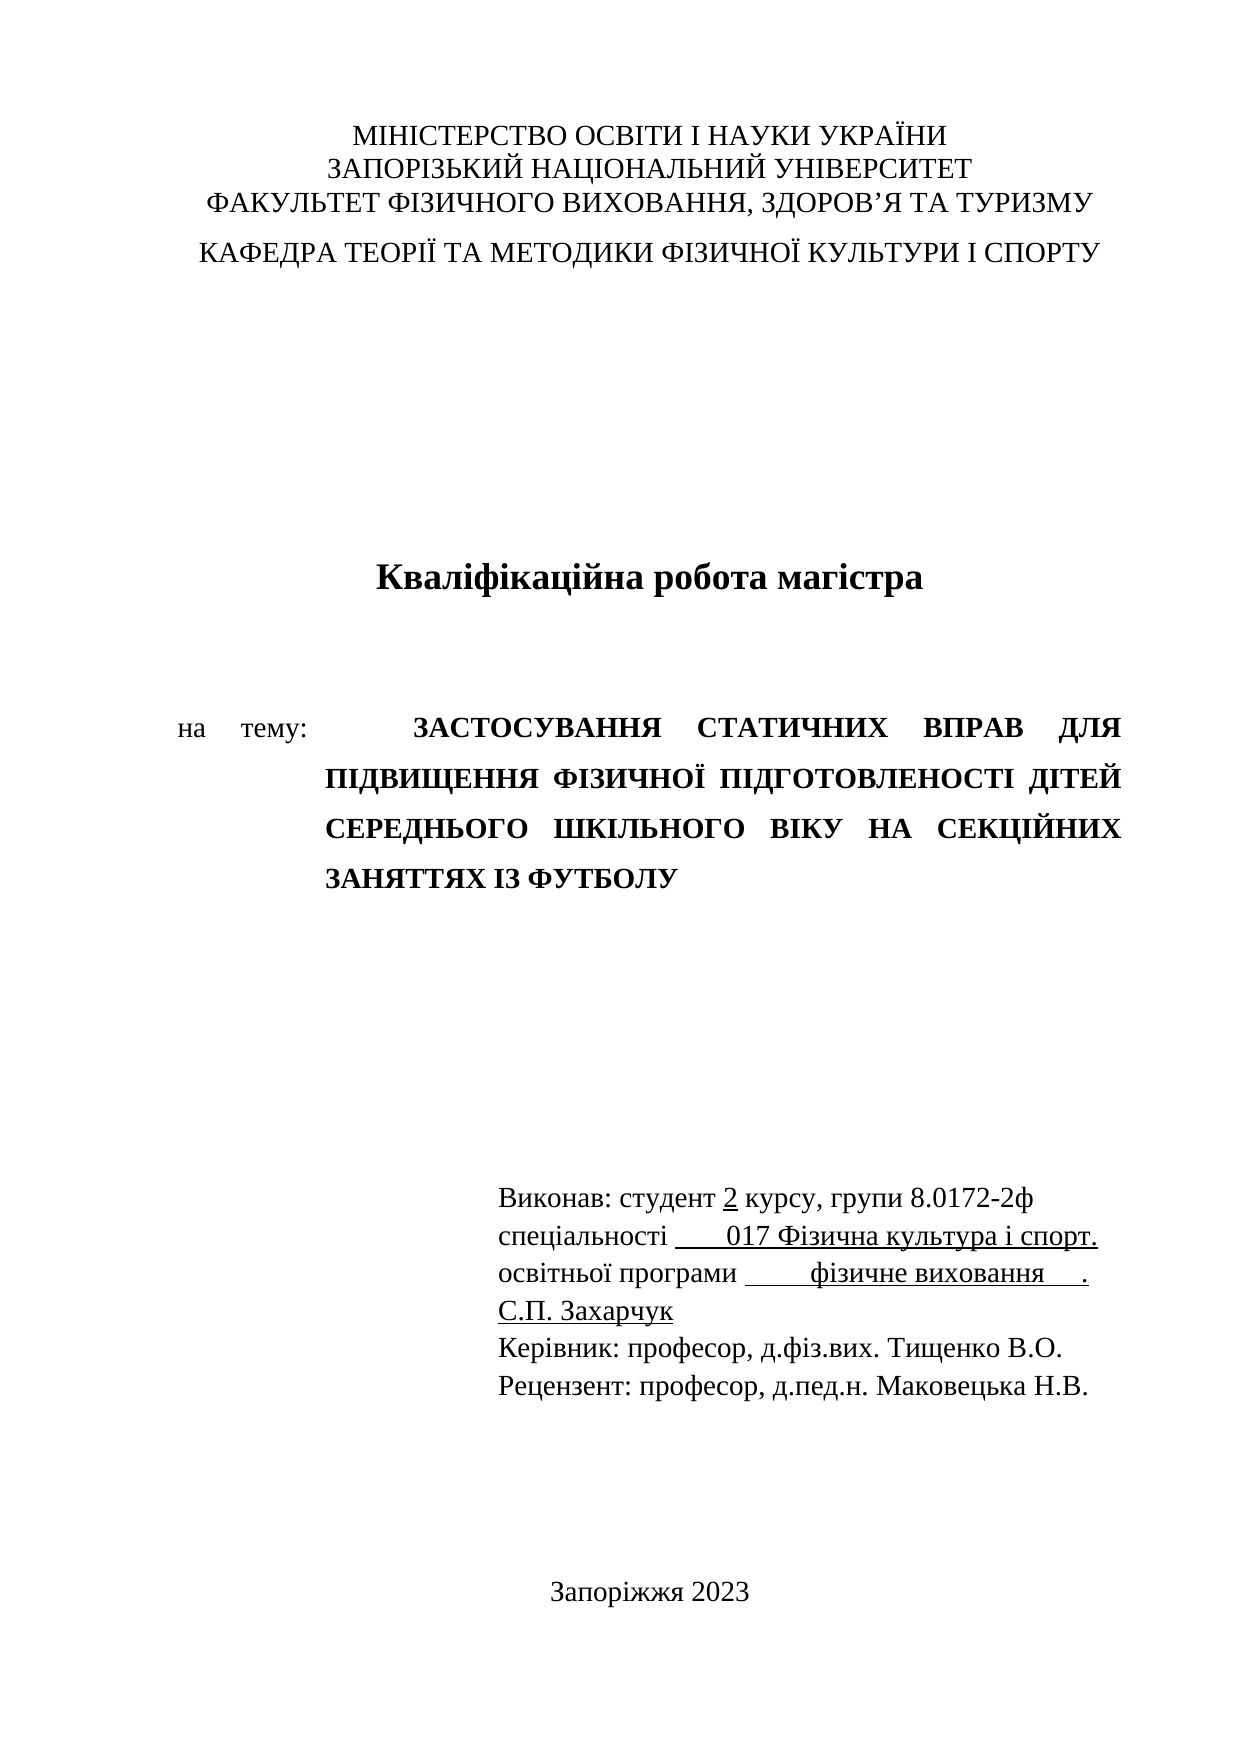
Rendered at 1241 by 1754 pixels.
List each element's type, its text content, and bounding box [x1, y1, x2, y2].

table_cell освітньої програми фізичне виховання . [487, 1256, 1122, 1293]
text ЗАПОРІЗЬКИЙ НАЦІОНАЛЬНИЙ УНІВЕРСИТЕТ [177, 152, 1122, 185]
title МІНІСТЕРСТВО ОСВІТИ І НАУКИ УКРАЇНИ [177, 118, 1122, 152]
table_cell C.П. Захарчук [487, 1294, 1122, 1331]
text ФАКУЛЬТЕТ ФІЗИЧНОГО ВИХОВАННЯ, ЗДОРОВ’Я ТА ТУРИЗМУ [177, 185, 1122, 219]
table_cell Рецензент: професор, д.пед.н. Маковецька Н.В. [487, 1368, 1122, 1406]
table_cell Керівник: професор, д.фіз.вих. Тищенко В.О. [487, 1331, 1122, 1368]
text Запоріжжя 2023 [177, 1574, 1122, 1607]
table_header Виконав: студент 2 курсу, групи 8.0172-2ф [487, 1180, 1122, 1218]
text Кваліфікаційна робота магістра [177, 554, 1122, 597]
table_cell спеціальності 017 Фізична культура і спорт. [487, 1218, 1122, 1256]
text на тему: ЗАСТОСУВАННЯ СТАТИЧНИХ ВПРАВ ДЛЯ ПІДВИЩЕННЯ ФІЗИЧНОЇ ПІДГОТОВЛЕНОСТІ ДІТЕЙ СЕРЕДНЬОГО ШКІЛЬНОГО ВІКУ НА СЕКЦІЙНИХ ЗАНЯТТЯХ ІЗ ФУТБОЛУ [177, 710, 1122, 895]
text КАФЕДРА ТЕОРІЇ ТА МЕТОДИКИ ФІЗИЧНОЇ КУЛЬТУРИ І СПОРТУ [177, 236, 1122, 269]
